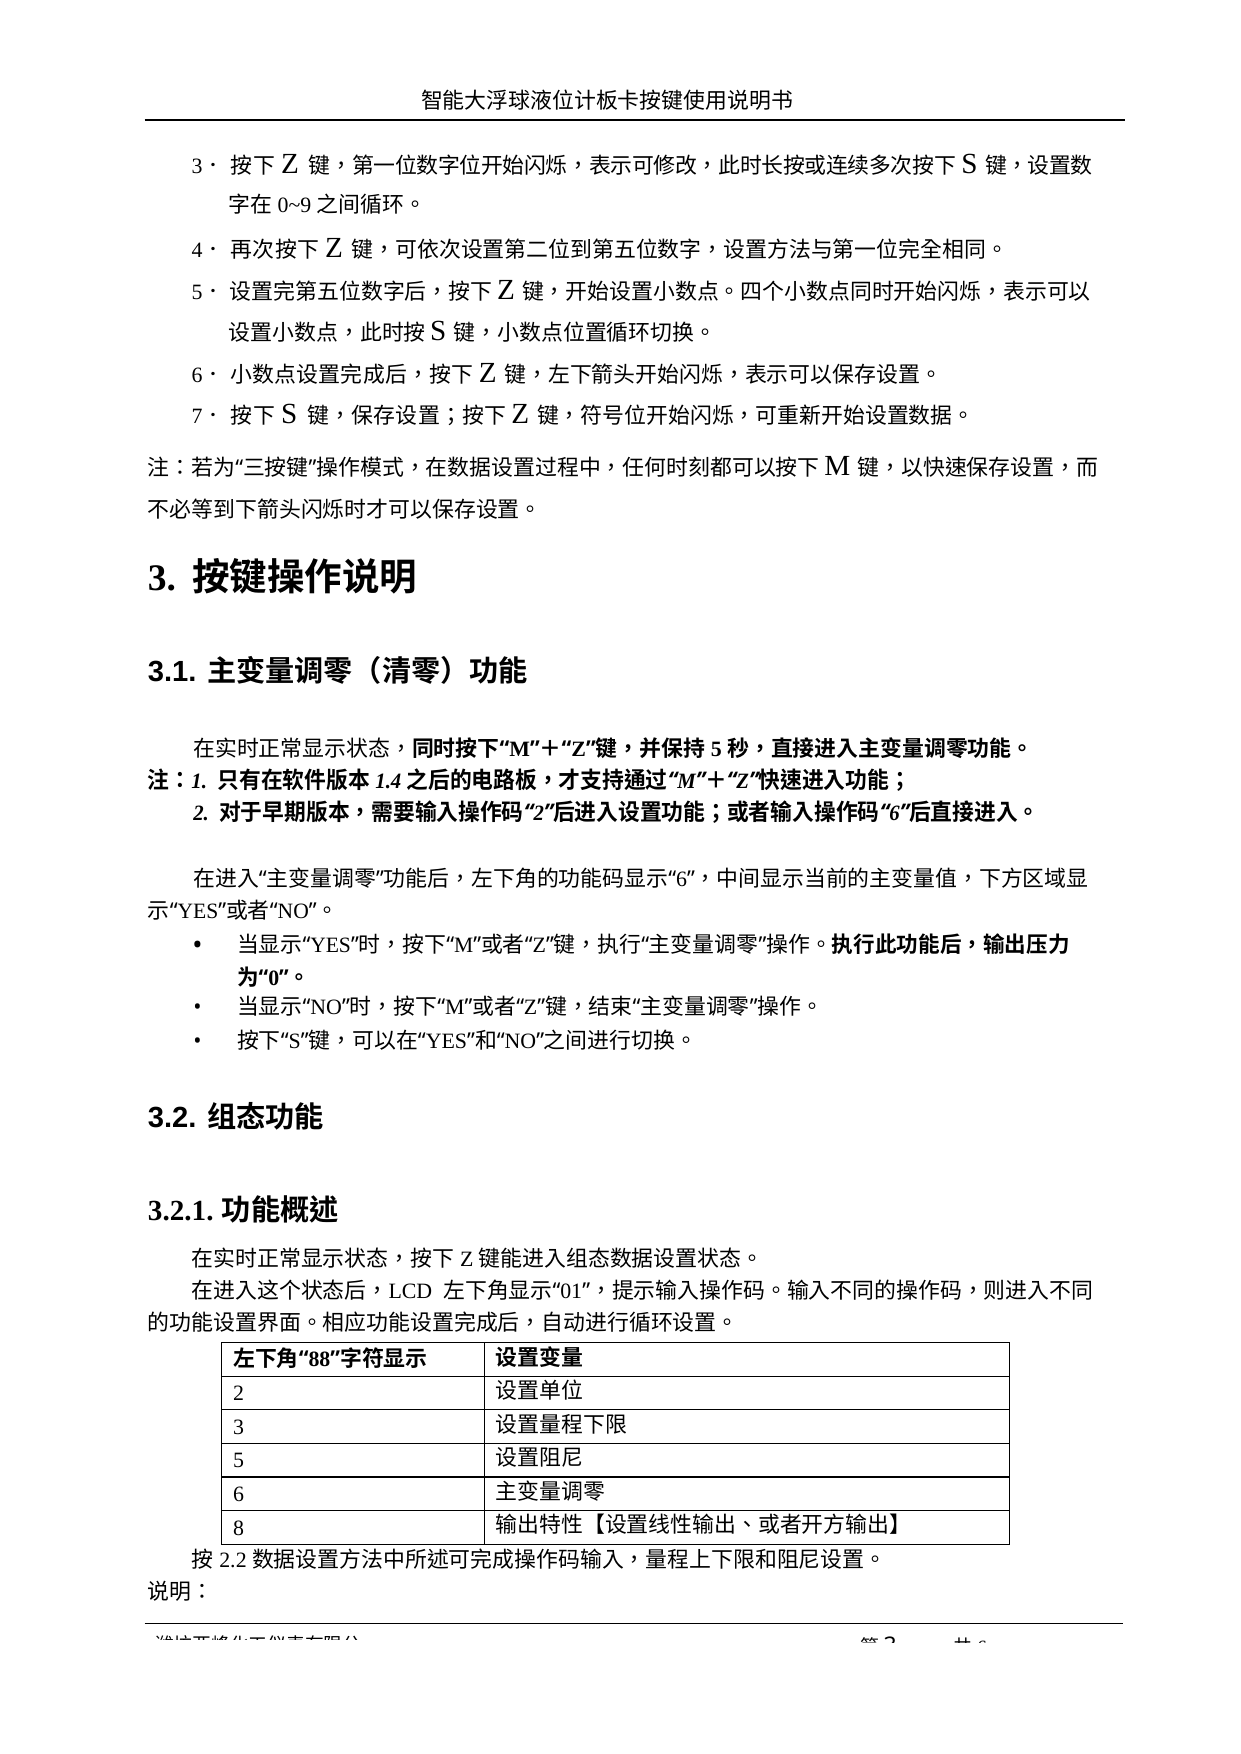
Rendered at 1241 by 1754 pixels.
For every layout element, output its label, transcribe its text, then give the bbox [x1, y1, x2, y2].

text 按 2.2 数据设置方法中所述可完成操作码输入，量程上下限和阻尼设置。 [191, 1545, 1138, 1573]
text 4． 再次按下Z 键，可依次设置第二位到第五位数字，设置方法与第一位完全相同。 [191, 230, 1138, 264]
table_header 设置变量 [485, 1343, 1009, 1376]
text 7． 按下S 键，保存设置；按下Z 键，符号位开始闪烁，可重新开始设置数据。 [191, 397, 1138, 430]
text 5． 设置完第五位数字后，按下Z 键，开始设置小数点。四个小数点同时开始闪烁，表示可以设置小数点，此时按S 键，小数点位置循环切换。 [191, 272, 1111, 347]
table_cell 8 [222, 1511, 484, 1544]
list 当显示“YES”时，按下“M”或者“Z”键，执行“主变量调零”操作。执行此功能后，输出压力为“0”。 [193, 926, 1111, 991]
text 6． 小数点设置完成后，按下Z 键，左下箭头开始闪烁，表示可以保存设置。 [191, 355, 1138, 388]
text 注：1. 只有在软件版本 1.4 之后的电路板，才支持通过“M”＋“Z”快速进入功能； [148, 764, 1138, 795]
table_cell 设置量程下限 [485, 1410, 1009, 1443]
subtitle 功能概述 [148, 1189, 1138, 1229]
table_cell 设置单位 [485, 1377, 1009, 1409]
table_cell 主变量调零 [485, 1478, 1009, 1510]
table_cell 输出特性【设置线性输出、或者开方输出】 [485, 1511, 1009, 1544]
table_cell 5 [222, 1444, 484, 1476]
list 按下“S”键，可以在“YES”和“NO”之间进行切换。 [193, 1020, 1138, 1056]
text 说明： [148, 1576, 1138, 1605]
text 在实时正常显示状态，按下 Z 键能进入组态数据设置状态。 [191, 1243, 1138, 1273]
table_header 左下角“88”字符显示 [222, 1343, 484, 1376]
table_cell 3 [222, 1410, 484, 1443]
subtitle 主变量调零（清零）功能 [148, 650, 1138, 690]
text 2. 对于早期版本，需要输入操作码“2”后进入设置功能；或者输入操作码“6”后直接进入。 [193, 796, 1138, 827]
list 按键操作说明 [148, 550, 1138, 601]
table_cell 设置阻尼 [485, 1444, 1009, 1476]
text 3． 按下Z 键，第一位数字位开始闪烁，表示可修改，此时长按或连续多次按下 S 键，设置数字在 0~9 之间循环。 [191, 147, 1111, 219]
table_cell 2 [222, 1377, 484, 1409]
subtitle 组态功能 [148, 1096, 1138, 1136]
text 注：若为“三按键”操作模式，在数据设置过程中，任何时刻都可以按下M 键，以快速保存设置，而不必等到下箭头闪烁时才可以保存设置。 [148, 448, 1111, 523]
list 当显示“NO”时，按下“M”或者“Z”键，结束“主变量调零”操作。 [193, 991, 1138, 1020]
table_cell 6 [222, 1478, 484, 1510]
text 在进入这个状态后，LCD 左下角显示“01”，提示输入操作码。输入不同的操作码，则进入不同的功能设置界面。相应功能设置完成后，自动进行循环设置。 [148, 1275, 1111, 1337]
text 在进入“主变量调零”功能后，左下角的功能码显示“6”，中间显示当前的主变量值，下方区域显示“YES”或者“NO”。 [148, 863, 1111, 925]
text 在实时正常显示状态，同时按下“M”＋“Z”键，并保持 5 秒，直接进入主变量调零功能。 [193, 733, 1138, 763]
